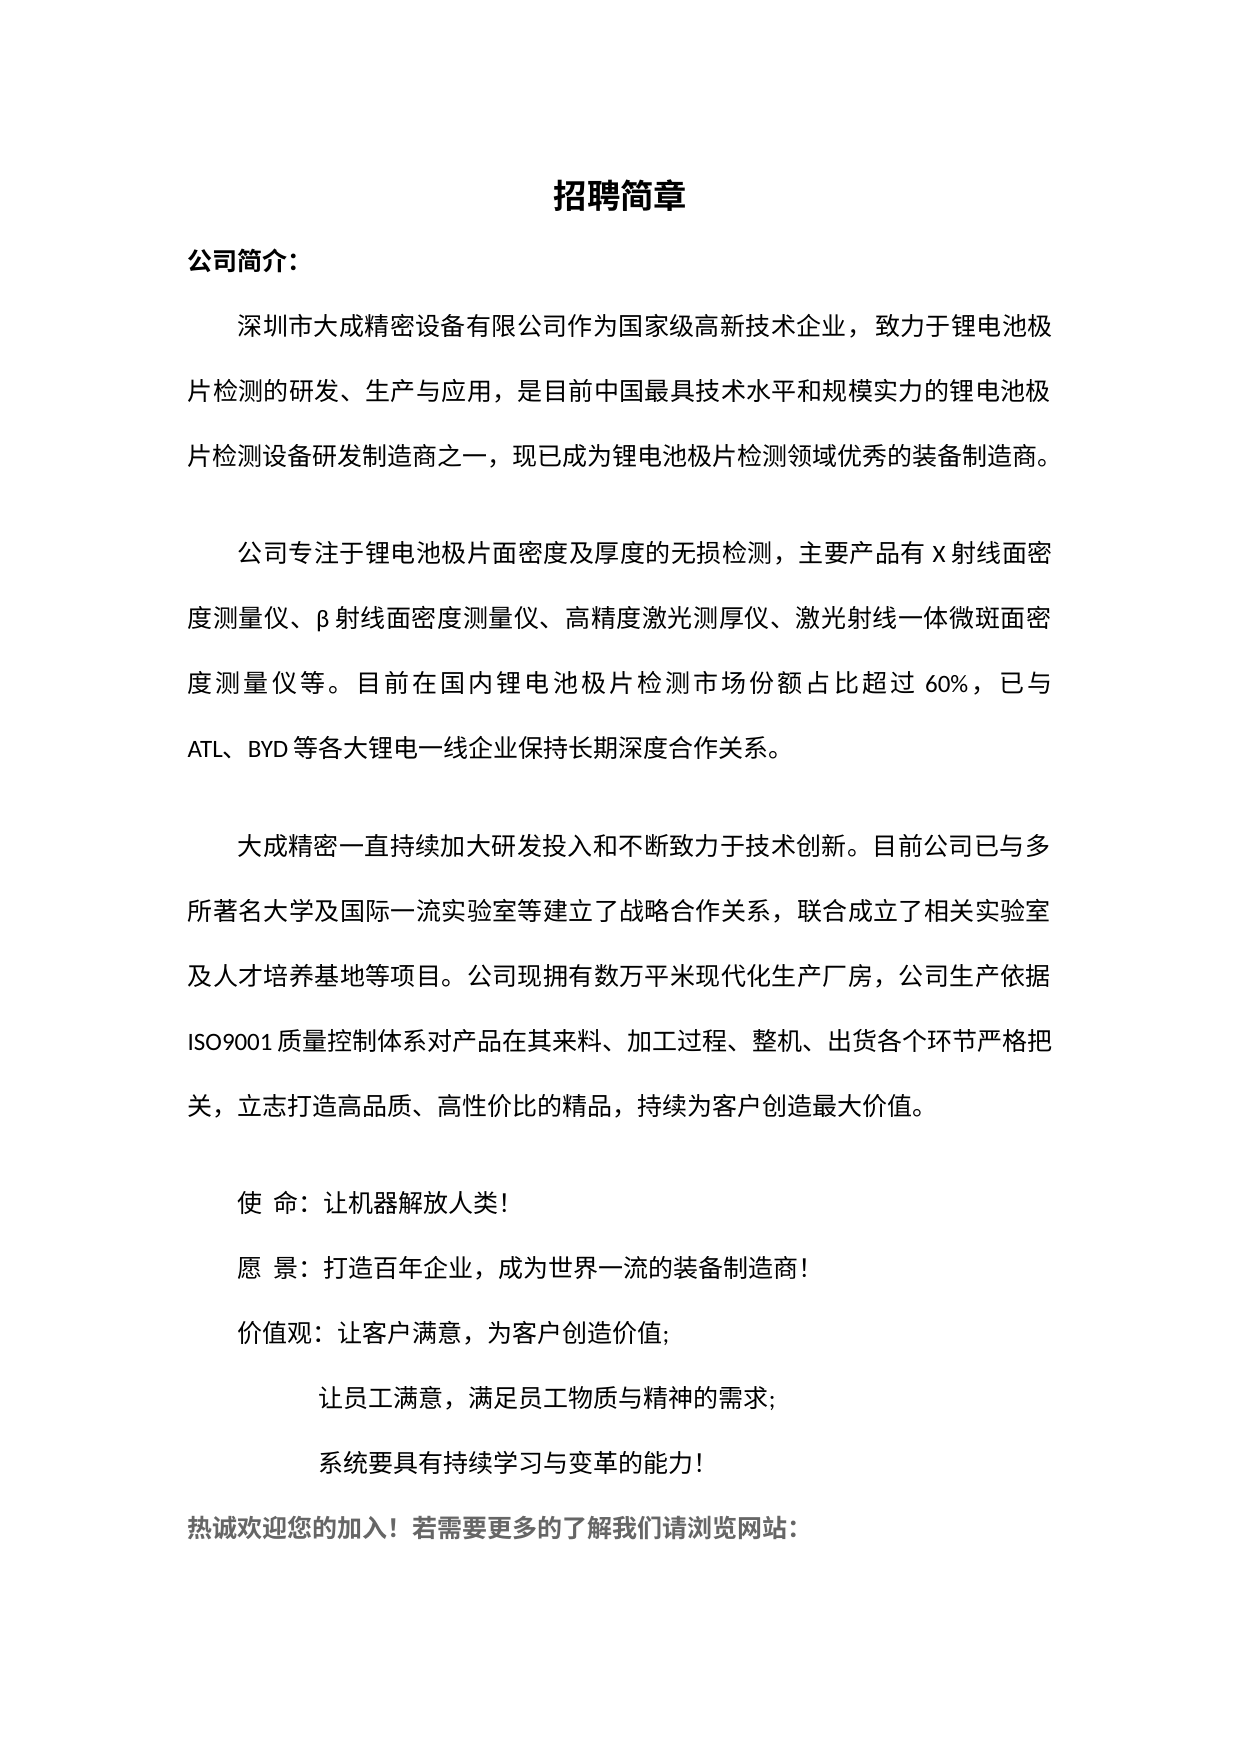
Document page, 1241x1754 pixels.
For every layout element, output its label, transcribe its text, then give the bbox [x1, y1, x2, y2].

text 招聘简章 [187, 162, 1053, 227]
text 公司简介： [187, 227, 1053, 292]
text 大成精密一直持续加大研发投入和不断致力于技术创新。目前公司已与多所著名大学及国际一流实验室等建立了战略合作关系，联合成立了相关实验室及人才培养基地等项目。公司现拥有数万平米现代化生产厂房，公司生产依据ISO9001质量控制体系对产品在其来料、加工过程、整机、出货各个环节严格把关，立志打造高品质、高性价比的精品，持续为客户创造最大价值。 [187, 812, 1053, 1137]
text 价值观：让客户满意，为客户创造价值; [187, 1299, 1053, 1364]
text 愿 景：打造百年企业，成为世界一流的装备制造商！ [187, 1234, 1053, 1299]
text 使 命：让机器解放人类！ [187, 1169, 1053, 1234]
text 公司专注于锂电池极片面密度及厚度的无损检测，主要产品有X射线面密度测量仪、β射线面密度测量仪、高精度激光测厚仪、激光射线一体微斑面密度测量仪等。目前在国内锂电池极片检测市场份额占比超过60%，已与ATL、BYD等各大锂电一线企业保持长期深度合作关系。 [187, 519, 1053, 779]
text 深圳市大成精密设备有限公司作为国家级高新技术企业，致力于锂电池极片检测的研发、生产与应用，是目前中国最具技术水平和规模实力的锂电池极片检测设备研发制造商之一，现已成为锂电池极片检测领域优秀的装备制造商。 [187, 292, 1053, 487]
list 系统要具有持续学习与变革的能力！ [275, 1429, 1053, 1494]
list 让员工满意，满足员工物质与精神的需求; [275, 1364, 1053, 1429]
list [187, 1494, 1053, 1559]
